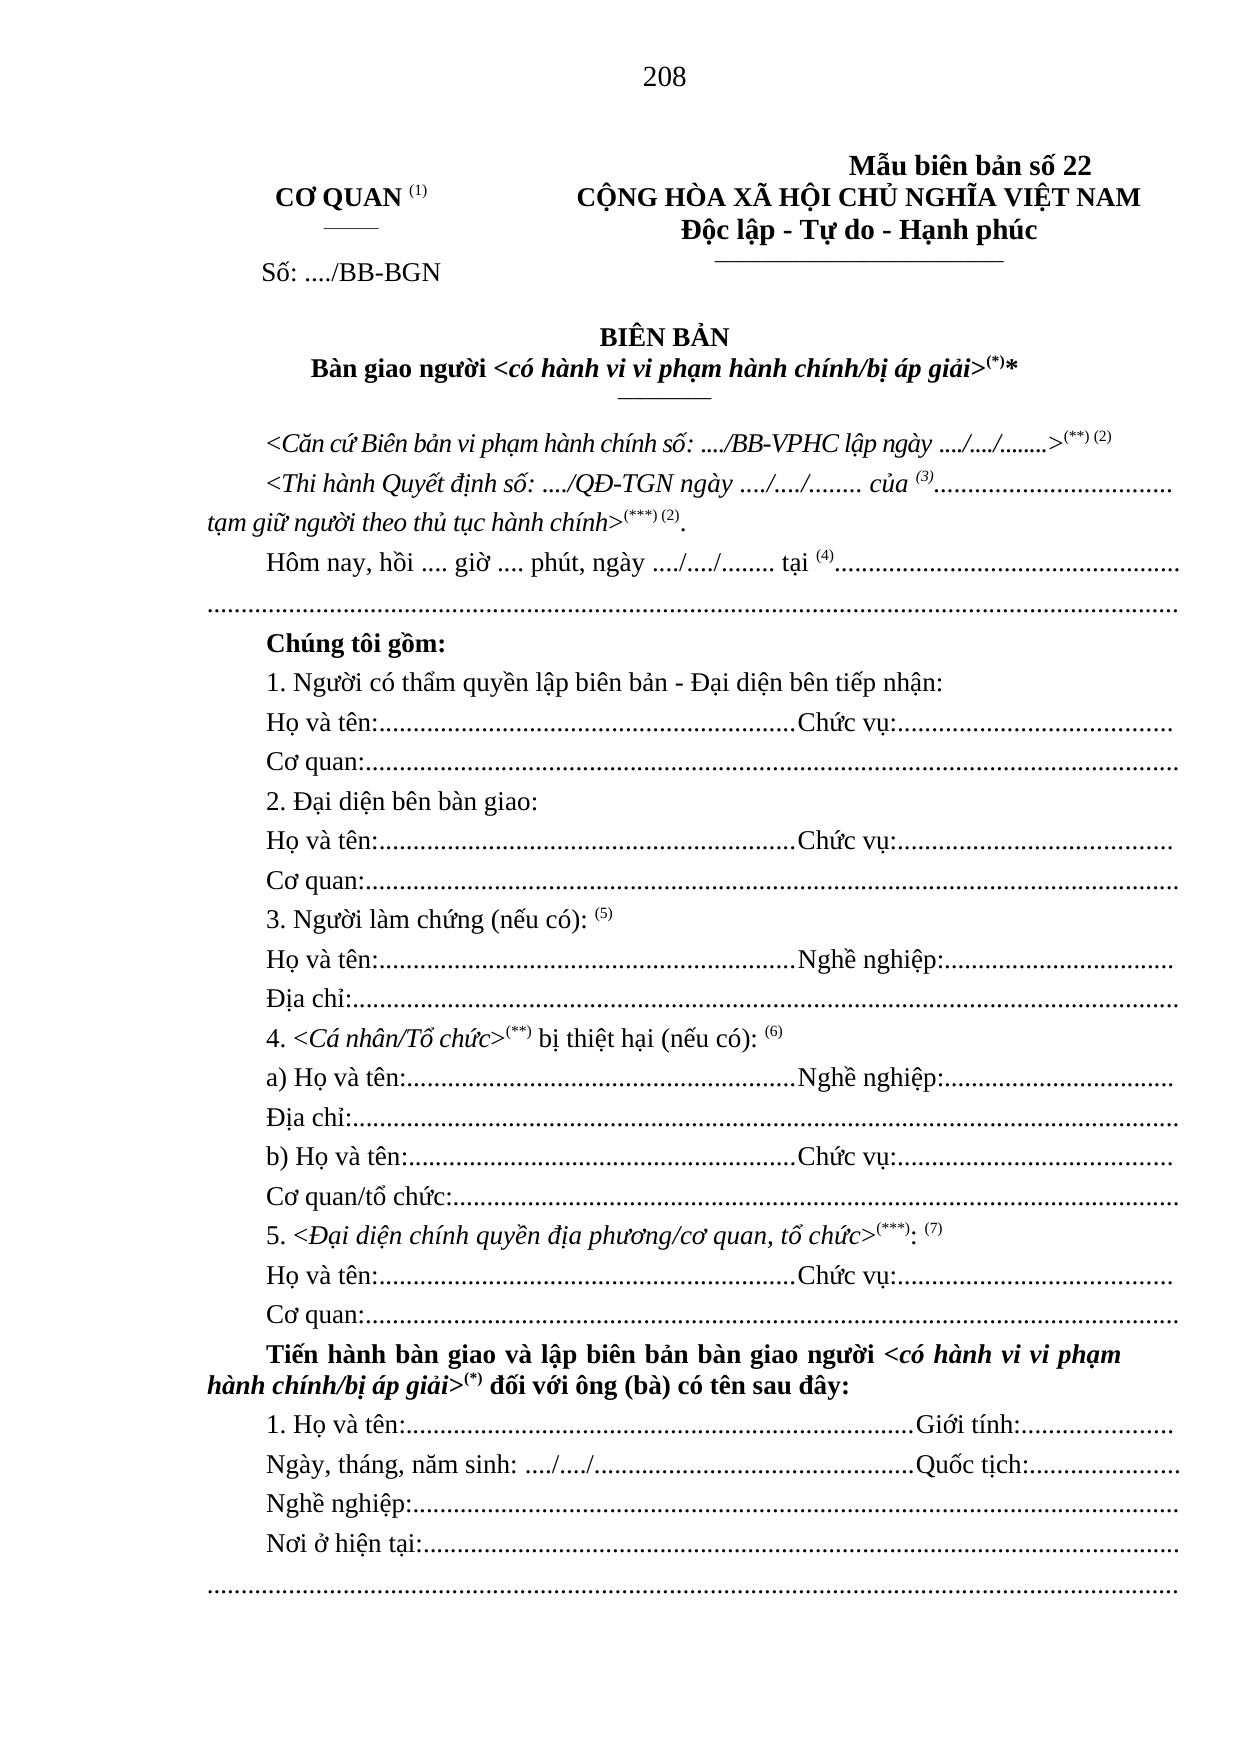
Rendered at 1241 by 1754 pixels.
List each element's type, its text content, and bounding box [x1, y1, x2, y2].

text tạm giữ người theo thủ tục hành chính>(***) (2). [207, 506, 1122, 537]
text BIÊN BẢN [207, 321, 1122, 352]
text 4. <Cá nhân/Tổ chức>(**) bị thiệt hại (nếu có): (6) [207, 1022, 1122, 1053]
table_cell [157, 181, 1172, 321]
text Cơ quan: [207, 746, 1122, 777]
text ____________ [207, 383, 1122, 414]
text <Thi hành Quyết định số: ..../QĐ-TGN ngày ..../..../........ của (3) [207, 467, 1122, 498]
text Chúng tôi gồm: [207, 627, 1122, 658]
text Họ và tên: Chức vụ: [207, 1259, 1122, 1290]
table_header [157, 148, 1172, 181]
text Hôm nay, hồi .... giờ .... phút, ngày ..../..../........ tại (4) [207, 546, 1122, 577]
text <Căn cứ Biên bản vi phạm hành chính số: ..../BB-VPHC lập ngày ..../..../........>(**) (2) [207, 427, 1122, 458]
text Tiến hành bàn giao và lập biên bản bàn giao người <có hành vi vi phạm hành chính/bị áp giải>(*) đối với ông (bà) có tên sau đây: [207, 1338, 1122, 1400]
text Họ và tên: Chức vụ: [207, 706, 1122, 737]
text Cơ quan: [207, 864, 1122, 895]
text 2. Đại diện bên bàn giao: [207, 785, 1122, 816]
text 1. Người có thẩm quyền lập biên bản - Đại diện bên tiếp nhận: [207, 667, 1122, 698]
text Nơi ở hiện tại: [207, 1527, 1122, 1558]
text 1. Họ và tên: Giới tính: [207, 1408, 1122, 1439]
text Địa chỉ: [207, 1101, 1122, 1132]
text 5. <Đại diện chính quyền địa phương/cơ quan, tổ chức>(***): (7) [207, 1219, 1122, 1250]
text Địa chỉ: [207, 982, 1122, 1013]
text Họ và tên: Chức vụ: [207, 824, 1122, 856]
text Cơ quan: [207, 1298, 1122, 1329]
text a) Họ và tên: Nghề nghiệp: [207, 1061, 1122, 1092]
text Cơ quan/tổ chức: [207, 1180, 1122, 1211]
text Bàn giao người <có hành vi vi phạm hành chính/bị áp giải>(*)* [207, 352, 1122, 383]
text Họ và tên: Nghề nghiệp: [207, 943, 1122, 974]
text b) Họ và tên:... Chức vụ: [207, 1140, 1122, 1171]
text 3. Người làm chứng (nếu có): (5) [207, 903, 1122, 934]
text Ngày, tháng, năm sinh: ..../..../........ Quốc tịch: [207, 1448, 1122, 1479]
text Nghề nghiệp: [207, 1487, 1122, 1518]
